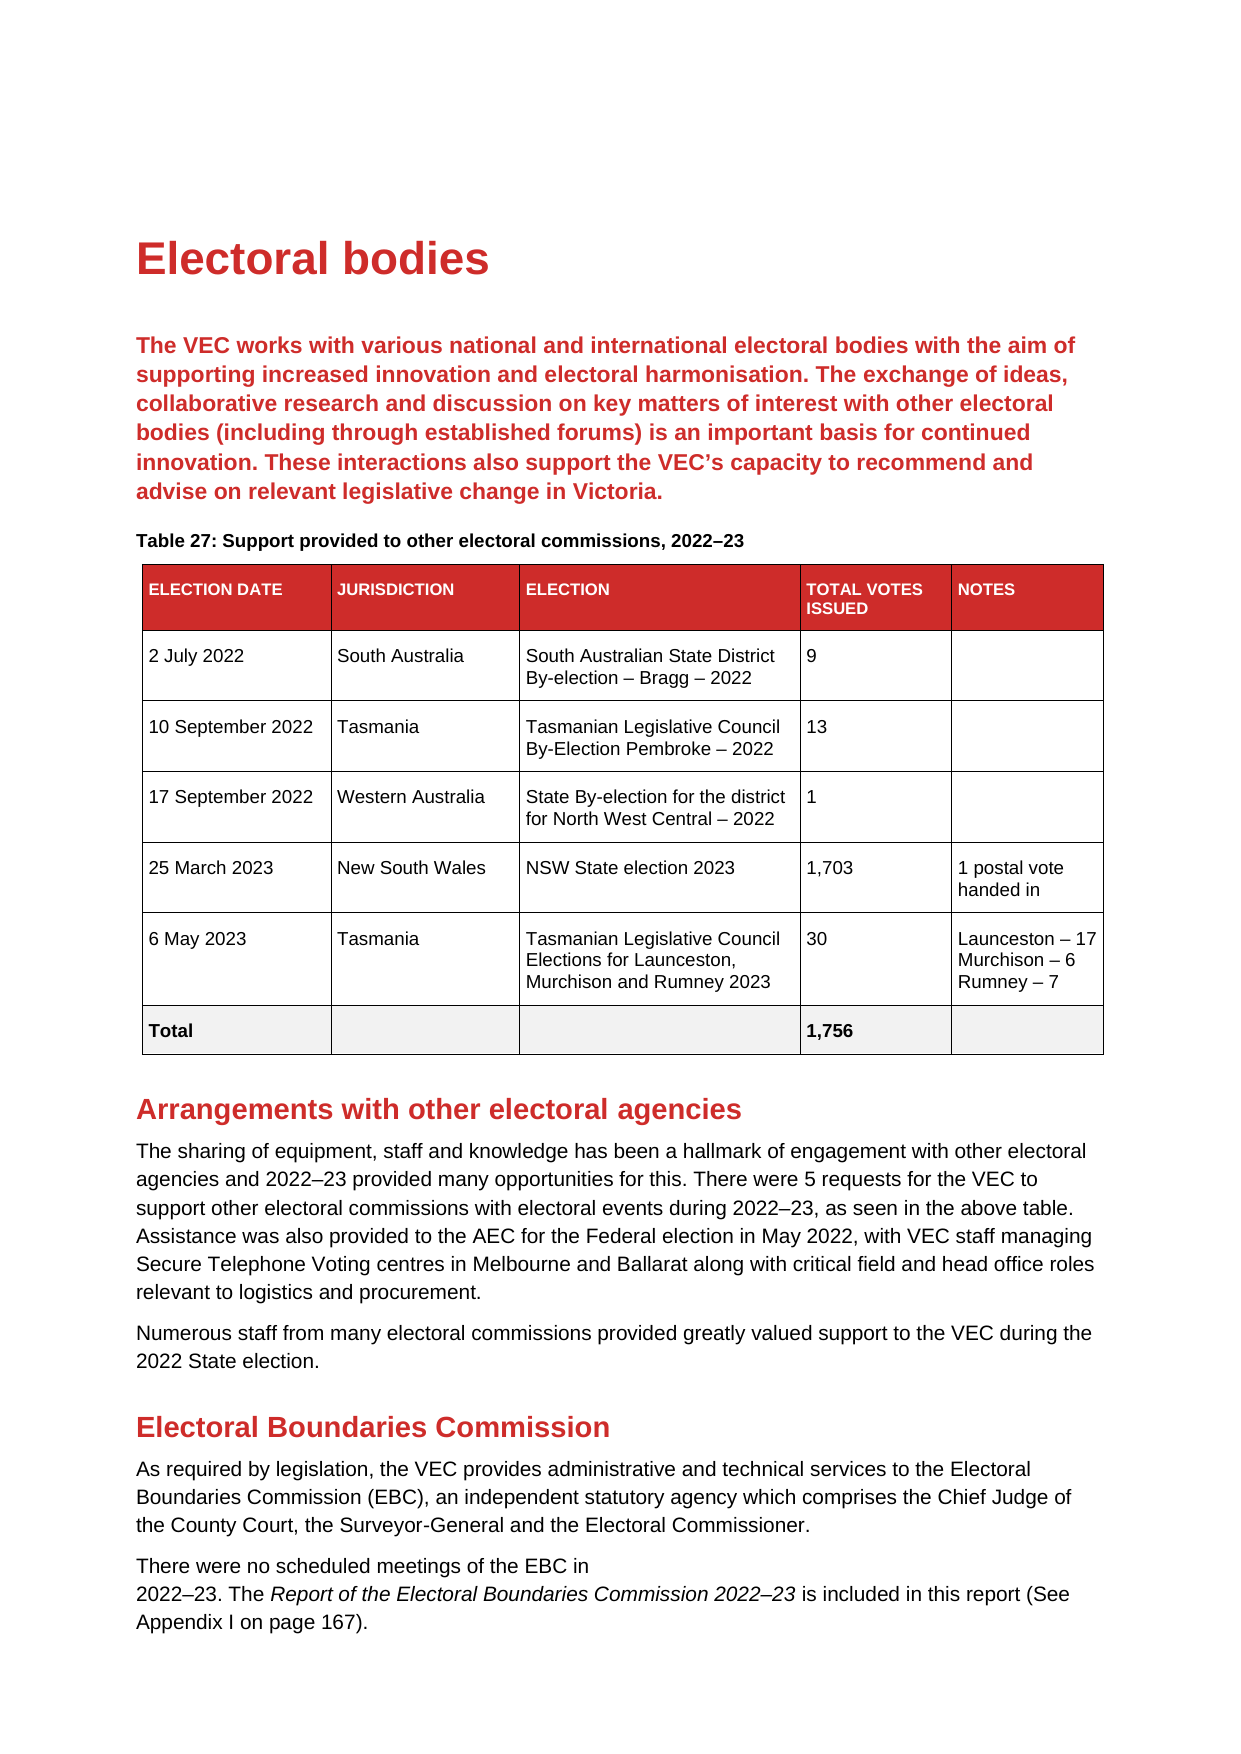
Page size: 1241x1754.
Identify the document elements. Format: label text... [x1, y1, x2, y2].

text As required by legislation, the VEC provides administrative and technical services to the Electoral Boundaries Commission (EBC), an independent statutory agency which comprises the Chief Judge of the County Court, the Surveyor‑General and the Electoral Commissioner. [136, 1453, 1104, 1537]
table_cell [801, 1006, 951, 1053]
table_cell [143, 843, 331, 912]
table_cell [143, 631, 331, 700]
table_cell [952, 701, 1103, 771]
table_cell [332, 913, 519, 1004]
text Numerous staff from many electoral commissions provided greatly valued support to the VEC during the 2022 State election. [136, 1316, 1104, 1372]
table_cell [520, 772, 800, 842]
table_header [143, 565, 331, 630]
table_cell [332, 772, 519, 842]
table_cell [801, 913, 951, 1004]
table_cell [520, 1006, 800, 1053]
subtitle Arrangements with other electoral agencies [136, 1092, 1104, 1126]
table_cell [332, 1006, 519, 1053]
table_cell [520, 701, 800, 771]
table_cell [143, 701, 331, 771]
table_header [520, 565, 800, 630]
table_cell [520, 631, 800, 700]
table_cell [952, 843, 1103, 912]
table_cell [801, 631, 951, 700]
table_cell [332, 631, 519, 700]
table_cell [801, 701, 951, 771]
text The sharing of equipment, staff and knowledge has been a hallmark of engagement with other electoral agencies and 2022–23 provided many opportunities for this. There were 5 requests for the VEC to support other electoral commissions with electoral events during 2022–23, as seen in the above table. Assistance was also provided to the AEC for the Federal election in May 2022, with VEC staff managing Secure Telephone Voting centres in Melbourne and Ballarat along with critical field and head office roles relevant to logistics and procurement. [136, 1135, 1104, 1304]
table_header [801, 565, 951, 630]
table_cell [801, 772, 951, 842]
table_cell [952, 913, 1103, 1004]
text The VEC works with various national and international electoral bodies with the aim of supporting increased innovation and electoral harmonisation. The exchange of ideas, collaborative research and discussion on key matters of interest with other electoral bodies (including through established forums) is an important basis for continued innovation. These interactions also support the VEC’s capacity to recommend and advise on relevant legislative change in Victoria. [136, 330, 1104, 505]
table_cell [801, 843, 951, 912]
text Table 27: Support provided to other electoral commissions, 2022–23 [136, 530, 1104, 551]
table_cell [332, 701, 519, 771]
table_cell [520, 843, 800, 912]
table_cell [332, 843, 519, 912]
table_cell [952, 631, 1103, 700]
text There were no scheduled meetings of the EBC in 2022–23. The Report of the Electoral Boundaries Commission 2022–23 is included in this report (See Appendix I on page 167). [136, 1550, 1104, 1634]
subtitle Electoral bodies [136, 231, 1104, 284]
subtitle Electoral Boundaries Commission [136, 1410, 1104, 1443]
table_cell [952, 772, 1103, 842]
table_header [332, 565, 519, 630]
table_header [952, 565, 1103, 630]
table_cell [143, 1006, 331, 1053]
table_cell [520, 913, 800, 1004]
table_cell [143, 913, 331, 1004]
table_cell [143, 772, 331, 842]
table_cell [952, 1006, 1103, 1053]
